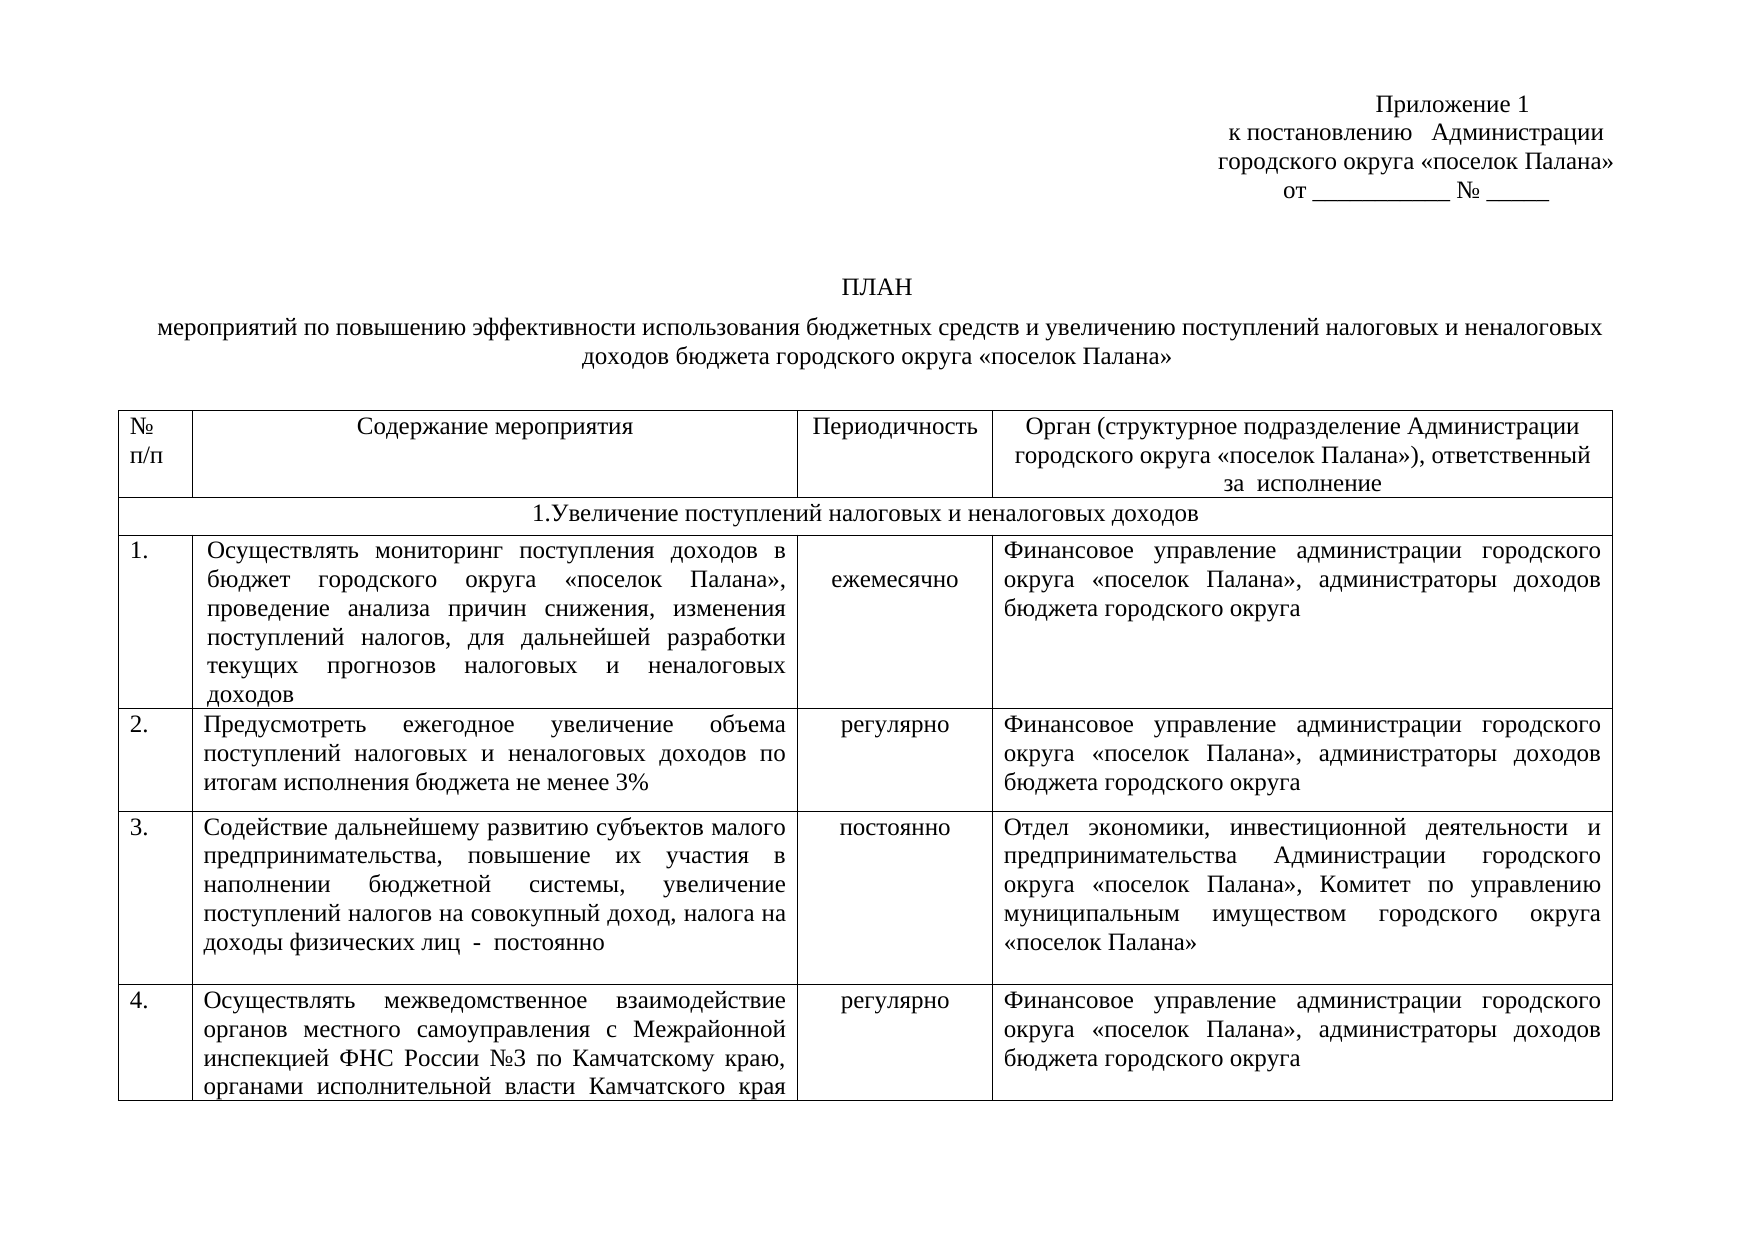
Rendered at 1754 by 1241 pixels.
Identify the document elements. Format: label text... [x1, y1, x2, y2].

table_cell регулярно [798, 985, 992, 1100]
table_cell [119, 812, 192, 984]
table_cell постоянно [798, 812, 992, 984]
table_cell регулярно [798, 709, 992, 811]
table_header Периодичность [798, 411, 992, 497]
table_header Содержание мероприятия [193, 411, 797, 497]
table_cell [119, 536, 192, 708]
table_cell [119, 985, 192, 1100]
subtitle ПЛАН [118, 272, 1636, 301]
table_cell Финансовое управление администрации городского округа «поселок Палана», администраторы доходов бюджета городского округа [993, 536, 1612, 708]
table_cell Финансовое управление администрации городского округа «поселок Палана», администраторы доходов бюджета городского округа [993, 709, 1612, 811]
text Приложение 1 [1196, 89, 1636, 117]
table_cell [119, 709, 192, 811]
text от ___________ № _____ [1196, 175, 1636, 204]
table_cell Осуществлять мониторинг поступления доходов в бюджет городского округа «поселок Палана», проведение анализа причин снижения, изменения поступлений налогов, для дальнейшей разработки текущих прогнозов налоговых и неналоговых доходов [193, 536, 797, 708]
table_cell 1.Увеличение поступлений налоговых и неналоговых доходов [119, 498, 1612, 534]
table_header № п/п [119, 411, 192, 497]
table_cell Содействие дальнейшему развитию субъектов малого предпринимательства, повышение их участия в наполнении бюджетной системы, увеличение поступлений налогов на совокупный доход, налога на доходы физических лиц - постоянно [193, 812, 797, 984]
table_cell ежемесячно [798, 536, 992, 708]
table_cell Отдел экономики, инвестиционной деятельности и предпринимательства Администрации городского округа «поселок Палана», Комитет по управлению муниципальным имуществом городского округа «поселок Палана» [993, 812, 1612, 984]
table_header Орган (структурное подразделение Администрации городского округа «поселок Палана»), ответственный за исполнение [993, 411, 1612, 497]
text к постановлению Администрации городского округа «поселок Палана» [1196, 117, 1636, 175]
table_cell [993, 985, 1612, 1100]
subtitle мероприятий по повышению эффективности использования бюджетных средств и увеличению поступлений налоговых и неналоговых доходов бюджета городского округа «поселок Палана» [118, 312, 1636, 370]
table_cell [193, 985, 797, 1100]
table_cell Предусмотреть ежегодное увеличение объема поступлений налоговых и неналоговых доходов по итогам исполнения бюджета не менее 3% [193, 709, 797, 811]
